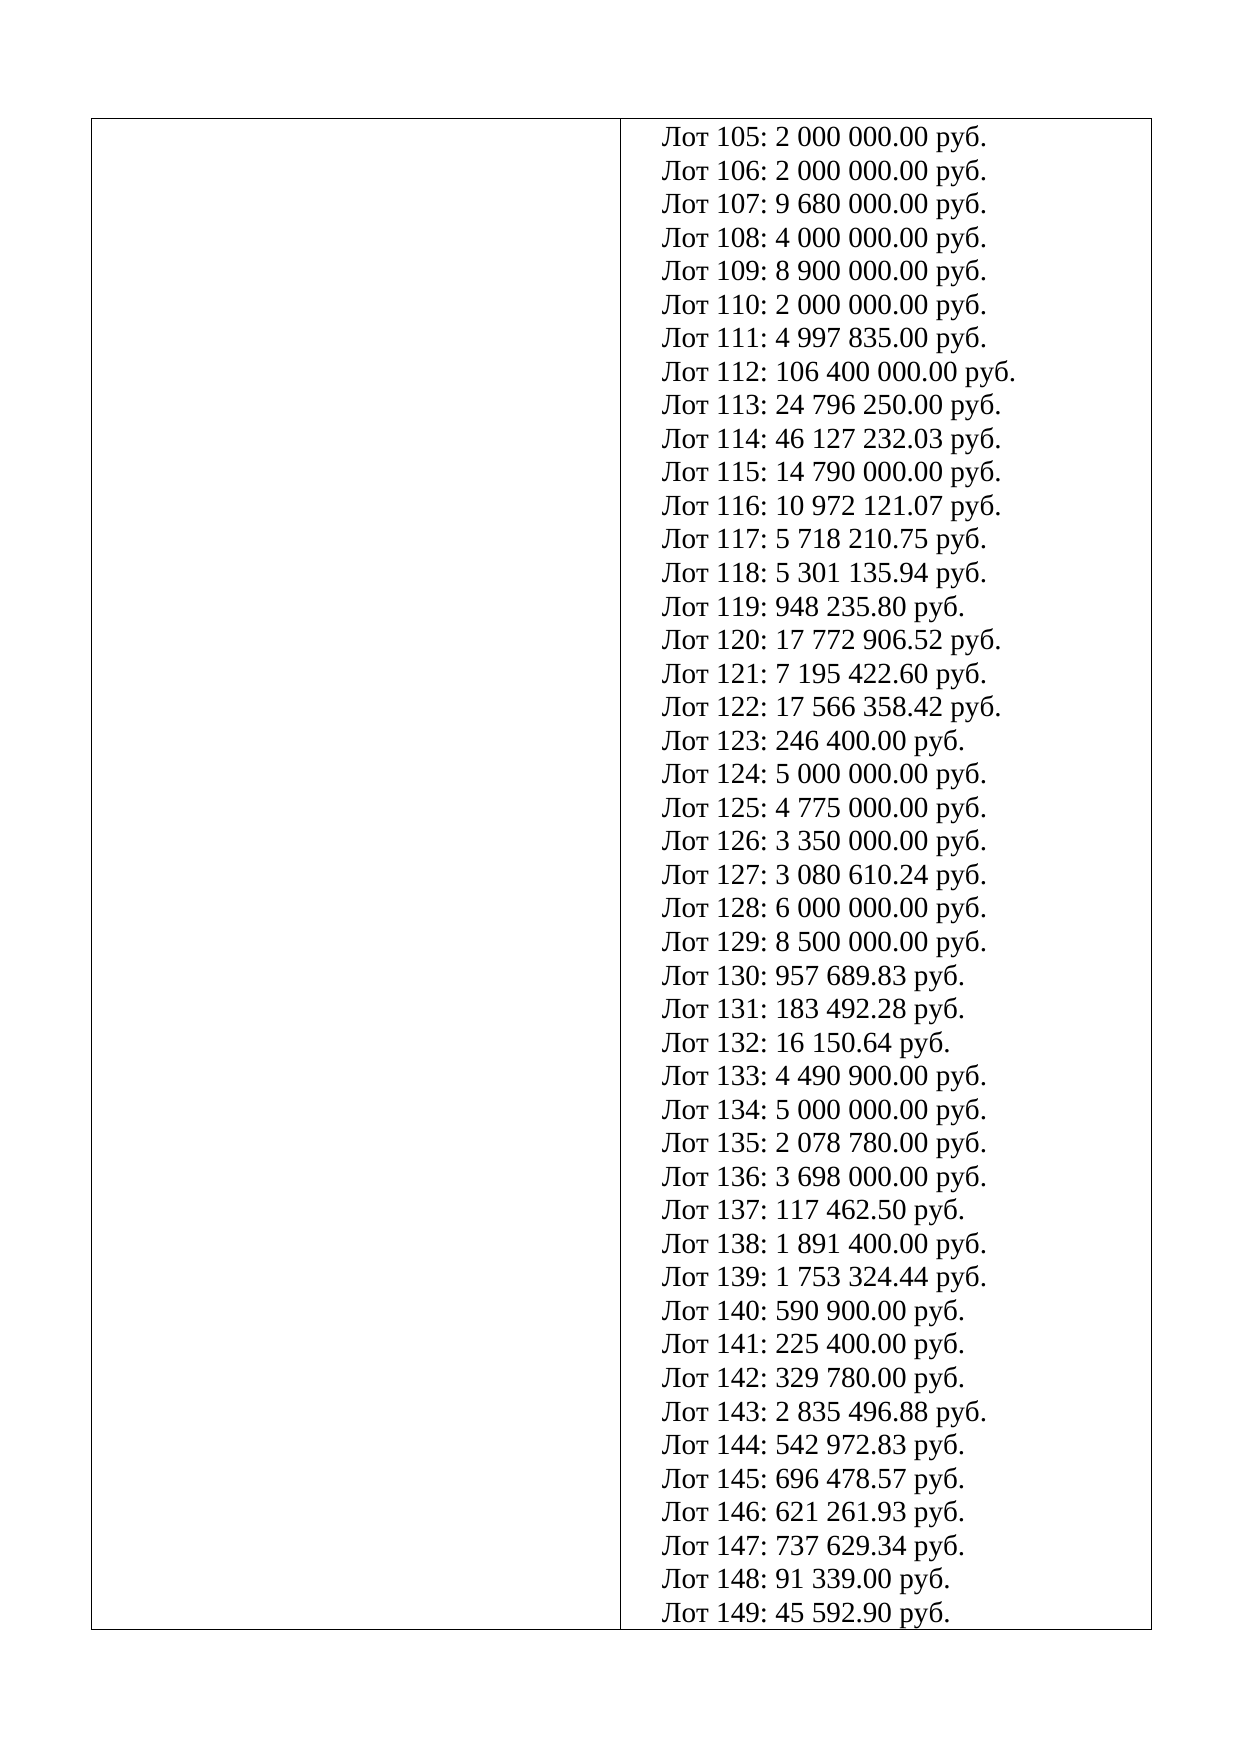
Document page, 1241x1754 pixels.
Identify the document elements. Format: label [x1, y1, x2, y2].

table_cell [92, 119, 620, 1628]
table_cell [621, 119, 1151, 1628]
